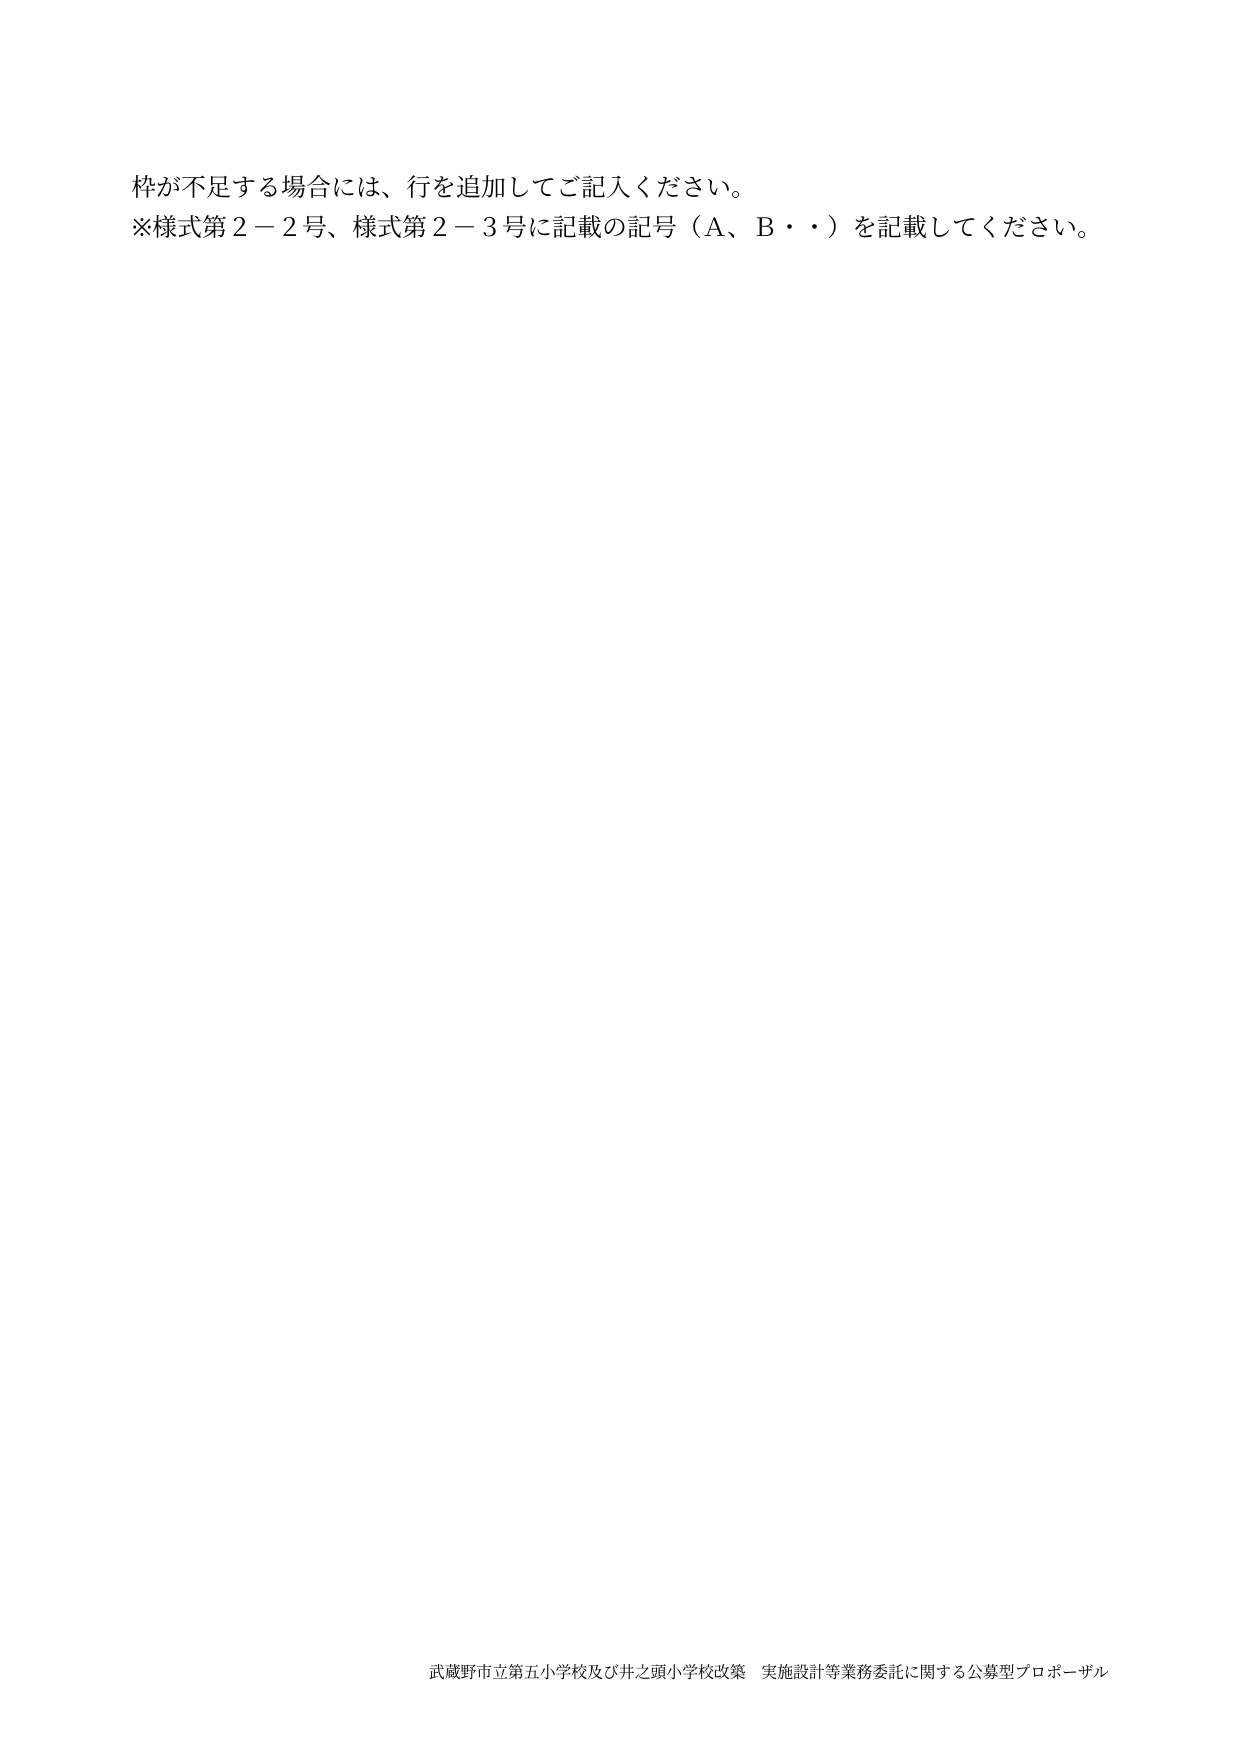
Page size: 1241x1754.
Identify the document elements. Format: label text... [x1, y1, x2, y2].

text ※様式第２－２号、様式第２－３号に記載の記号（Ａ、Ｂ・・）を記載してください。 [132, 206, 1108, 245]
text 枠が不足する場合には、行を追加してご記入ください。 [132, 166, 1108, 206]
